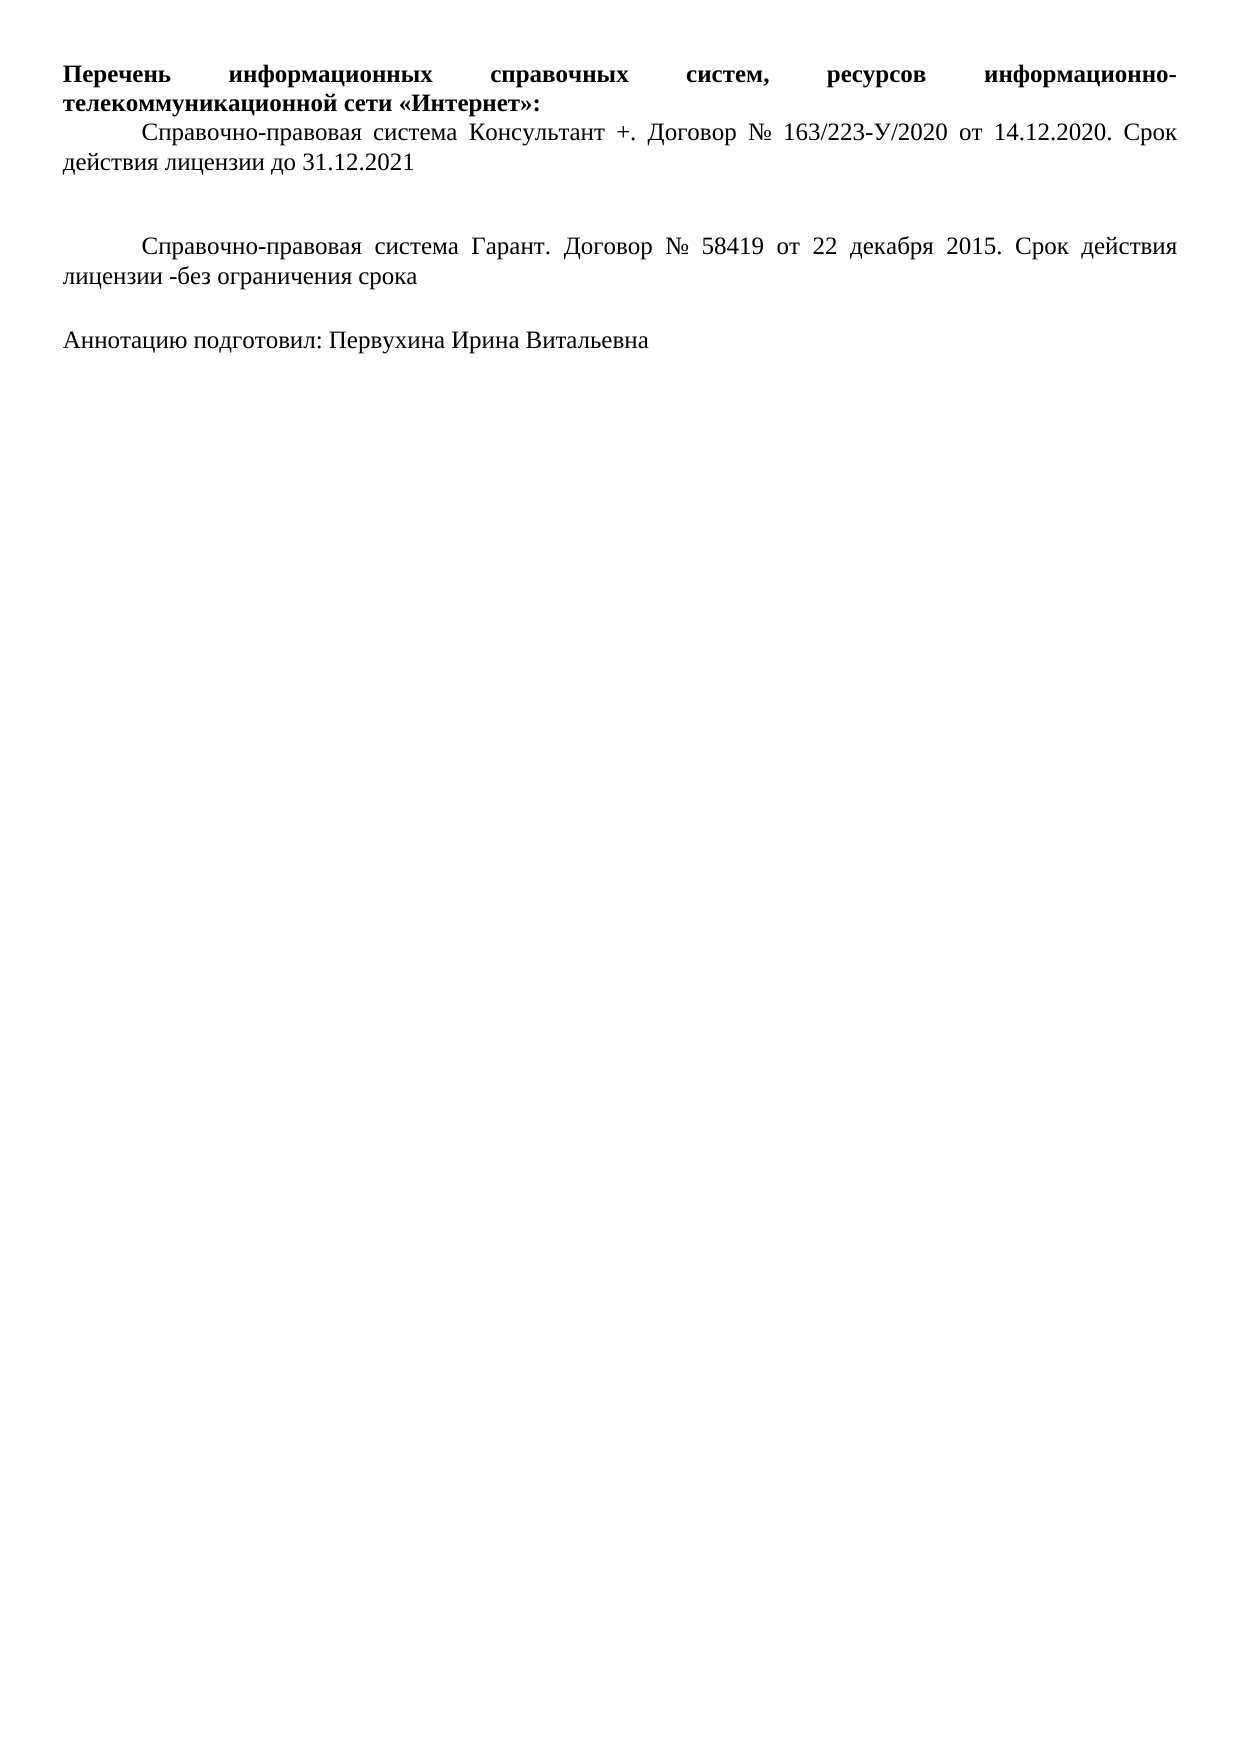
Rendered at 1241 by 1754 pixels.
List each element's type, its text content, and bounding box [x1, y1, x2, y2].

table_cell Аннотацию подготовил: Первухина Ирина Витальевна [59, 317, 1181, 361]
table_cell Справочно-правовая система Гарант. Договор № 58419 от 22 декабря 2015. Срок действия лицензии -без ограничения срока [59, 231, 1181, 317]
table_header Перечень информационных справочных систем, ресурсов информационно- телекоммуникационной сети «Интернет»: [59, 59, 1181, 117]
table_cell Справочно-правовая система Консультант +. Договор № 163/223-У/2020 от 14.12.2020. Срок действия лицензии до 31.12.2021 [59, 117, 1181, 231]
